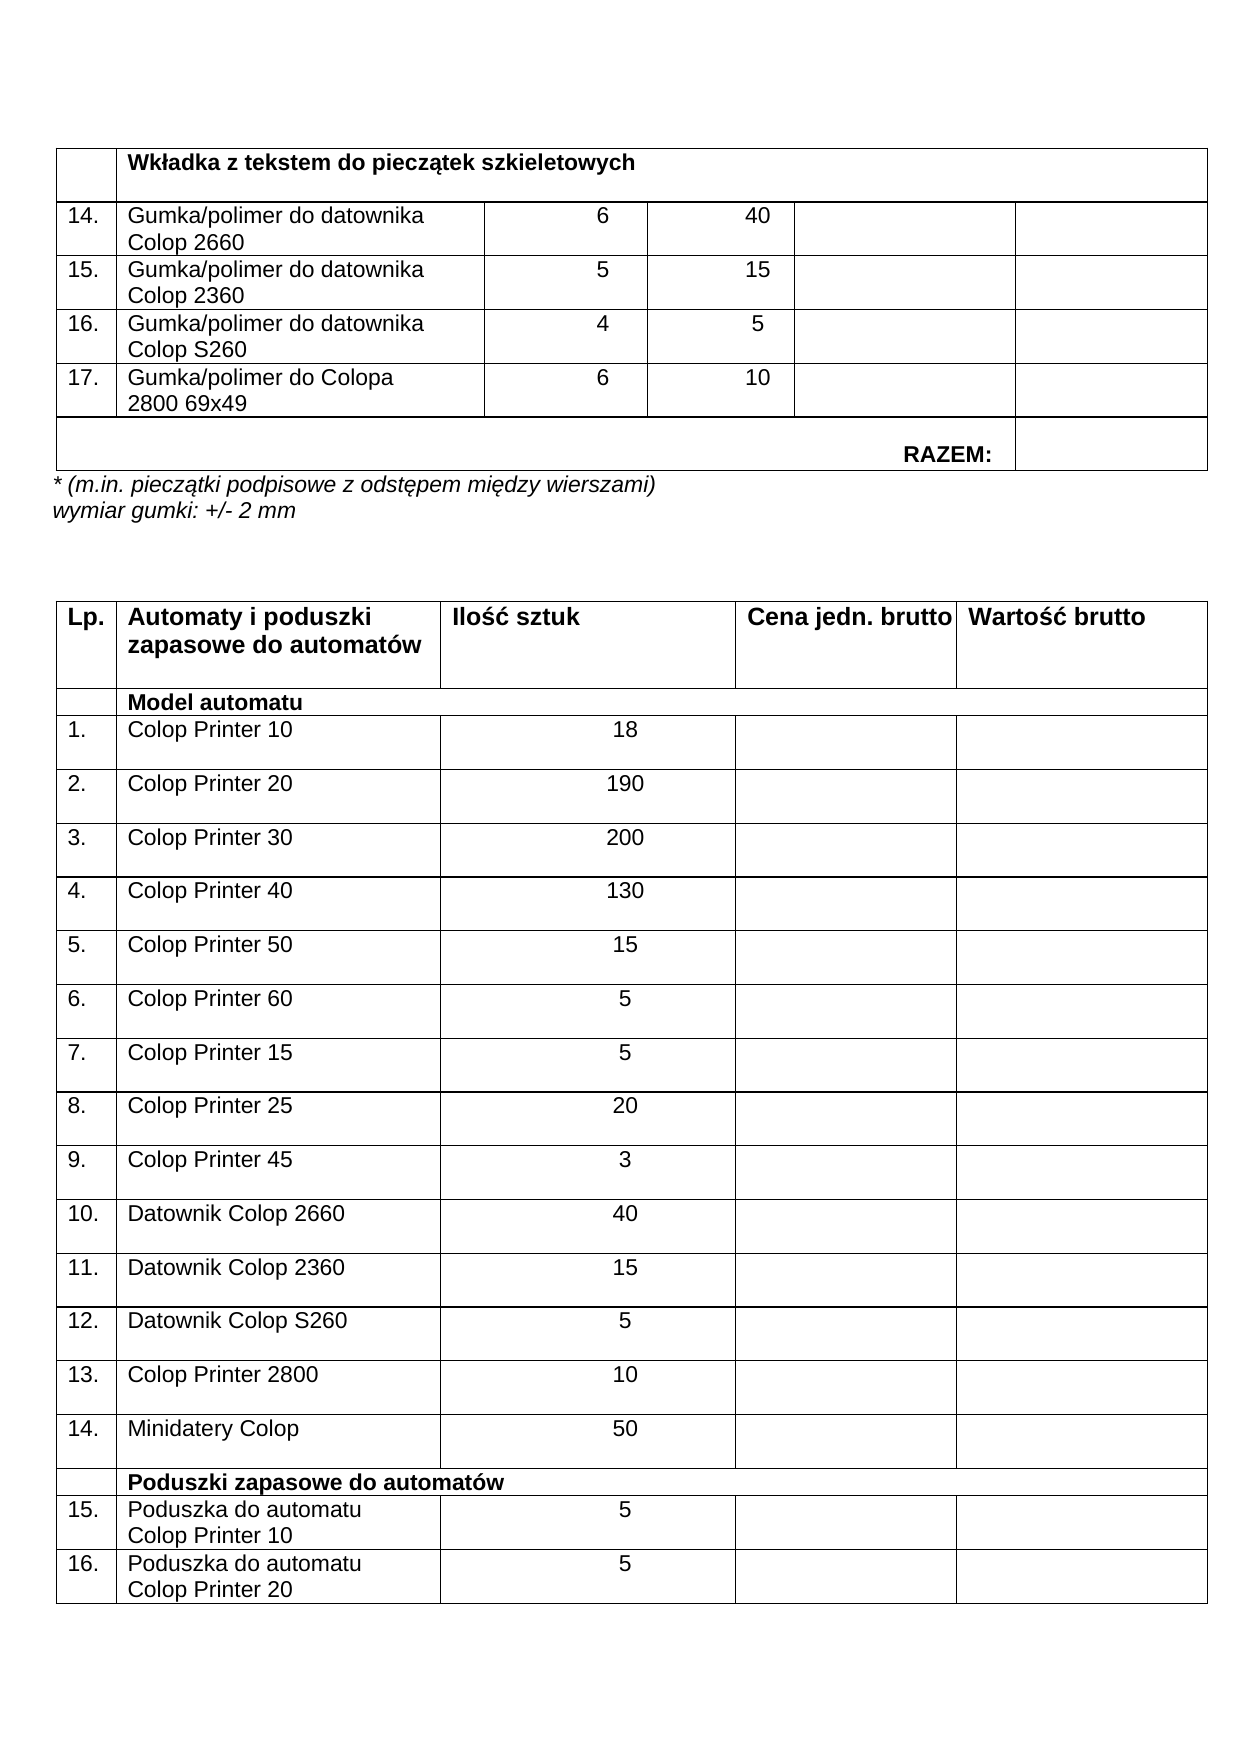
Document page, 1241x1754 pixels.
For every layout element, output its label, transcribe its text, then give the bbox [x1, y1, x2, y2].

table_cell Poduszki zapasowe do automatów [117, 1469, 1207, 1495]
table_cell Colop Printer 20 [117, 770, 440, 823]
table_cell 5. [57, 931, 116, 984]
table_cell [736, 878, 956, 930]
table_cell Colop Printer 10 [117, 716, 440, 769]
table_cell 2. [57, 770, 116, 823]
table_cell 6 [485, 364, 647, 416]
table_cell [957, 770, 1207, 823]
table_cell Colop Printer 40 [117, 878, 440, 930]
table_cell 130 [441, 878, 735, 930]
table_cell 5 [441, 1039, 735, 1091]
table_cell 7. [57, 1039, 116, 1091]
table_cell 15 [441, 931, 735, 984]
table_cell Colop Printer 25 [117, 1093, 440, 1145]
text wymiar gumki: +/- 2 mm [52, 497, 1211, 524]
table_cell [57, 689, 116, 715]
table_cell 18 [441, 716, 735, 769]
table_cell [957, 1254, 1207, 1306]
table_cell 17. [57, 364, 116, 416]
table_cell [736, 985, 956, 1038]
table_cell [736, 716, 956, 769]
table_cell [1016, 256, 1207, 309]
table_cell 4 [485, 310, 647, 363]
table_cell Datownik Colop S260 [117, 1308, 440, 1360]
table_cell [1016, 364, 1207, 416]
table_cell 40 [648, 203, 794, 255]
table_cell Poduszka do automatu Colop Printer 20 [117, 1550, 440, 1603]
table_cell 190 [441, 770, 735, 823]
table_cell 10. [57, 1200, 116, 1253]
table_cell [1016, 310, 1207, 363]
table_cell Gumka/polimer do datownika Colop 2660 [117, 203, 484, 255]
table_cell 3 [441, 1146, 735, 1199]
table_cell [736, 1361, 956, 1414]
table_cell [1016, 203, 1207, 255]
table_header Wartość brutto [957, 602, 1207, 688]
table_cell 8. [57, 1093, 116, 1145]
table_cell [957, 931, 1207, 984]
text * (m.in. pieczątki podpisowe z odstępem między wierszami) [52, 471, 1211, 497]
table_cell [957, 1146, 1207, 1199]
table_cell 6 [485, 203, 647, 255]
table_cell 13. [57, 1361, 116, 1414]
table_cell [736, 1254, 956, 1306]
table_cell 200 [441, 824, 735, 876]
table_cell [736, 1093, 956, 1145]
table_cell [57, 1469, 116, 1495]
table_cell [957, 1308, 1207, 1360]
table_cell Gumka/polimer do datownika Colop 2360 [117, 256, 484, 309]
table_cell [736, 1146, 956, 1199]
table_cell 5 [441, 1550, 735, 1603]
table_cell [736, 770, 956, 823]
table_cell 5 [441, 985, 735, 1038]
table_cell [957, 1415, 1207, 1468]
table_header Cena jedn. brutto [736, 602, 956, 688]
table_cell Datownik Colop 2660 [117, 1200, 440, 1253]
table_cell 10 [648, 364, 794, 416]
table_cell 12. [57, 1308, 116, 1360]
table_cell [957, 1093, 1207, 1145]
table_cell 14. [57, 203, 116, 255]
table_cell [957, 716, 1207, 769]
table_cell Colop Printer 30 [117, 824, 440, 876]
table_cell 40 [441, 1200, 735, 1253]
table_cell 16. [57, 310, 116, 363]
table_cell 20 [441, 1093, 735, 1145]
table_cell 4. [57, 878, 116, 930]
table_cell [736, 1039, 956, 1091]
table_cell [1016, 418, 1207, 470]
table_cell Gumka/polimer do datownika Colop S260 [117, 310, 484, 363]
table_cell [957, 985, 1207, 1038]
table_cell 10 [441, 1361, 735, 1414]
table_cell 1. [57, 716, 116, 769]
table_cell [957, 1361, 1207, 1414]
table_cell 5 [441, 1496, 735, 1549]
table_cell 5 [648, 310, 794, 363]
table_cell [57, 149, 116, 201]
table_cell Colop Printer 45 [117, 1146, 440, 1199]
table_cell 14. [57, 1415, 116, 1468]
table_cell [736, 1200, 956, 1253]
table_cell 5 [485, 256, 647, 309]
table_cell 5 [441, 1308, 735, 1360]
table_cell [736, 1415, 956, 1468]
table_cell [957, 1200, 1207, 1253]
table_cell 50 [441, 1415, 735, 1468]
table_cell Model automatu [117, 689, 1207, 715]
table_cell 3. [57, 824, 116, 876]
table_cell 15. [57, 256, 116, 309]
table_header Ilość sztuk [441, 602, 735, 688]
table_cell 15. [57, 1496, 116, 1549]
table_cell Minidatery Colop [117, 1415, 440, 1468]
table_cell [795, 310, 1015, 363]
table_cell [736, 1496, 956, 1549]
table_cell [957, 824, 1207, 876]
table_cell 6. [57, 985, 116, 1038]
table_cell 16. [57, 1550, 116, 1603]
table_cell [957, 1039, 1207, 1091]
table_cell Colop Printer 2800 [117, 1361, 440, 1414]
table_cell [957, 1550, 1207, 1603]
table_cell [795, 256, 1015, 309]
table_cell [795, 364, 1015, 416]
table_cell 11. [57, 1254, 116, 1306]
table_cell Colop Printer 50 [117, 931, 440, 984]
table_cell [117, 149, 1207, 201]
table_cell Gumka/polimer do Colopa 2800 69x49 [117, 364, 484, 416]
table_cell Datownik Colop 2360 [117, 1254, 440, 1306]
table_cell Colop Printer 15 [117, 1039, 440, 1091]
table_header Automaty i poduszki zapasowe do automatów [117, 602, 440, 688]
table_cell [795, 203, 1015, 255]
table_cell [736, 1308, 956, 1360]
table_cell [957, 878, 1207, 930]
table_cell [957, 1496, 1207, 1549]
table_cell 15 [441, 1254, 735, 1306]
table_cell 15 [648, 256, 794, 309]
table_cell [736, 931, 956, 984]
table_cell RAZEM: [57, 418, 1015, 470]
table_cell [736, 824, 956, 876]
table_cell 9. [57, 1146, 116, 1199]
table_cell Poduszka do automatu Colop Printer 10 [117, 1496, 440, 1549]
table_cell Colop Printer 60 [117, 985, 440, 1038]
table_header Lp. [57, 602, 116, 688]
table_cell [736, 1550, 956, 1603]
